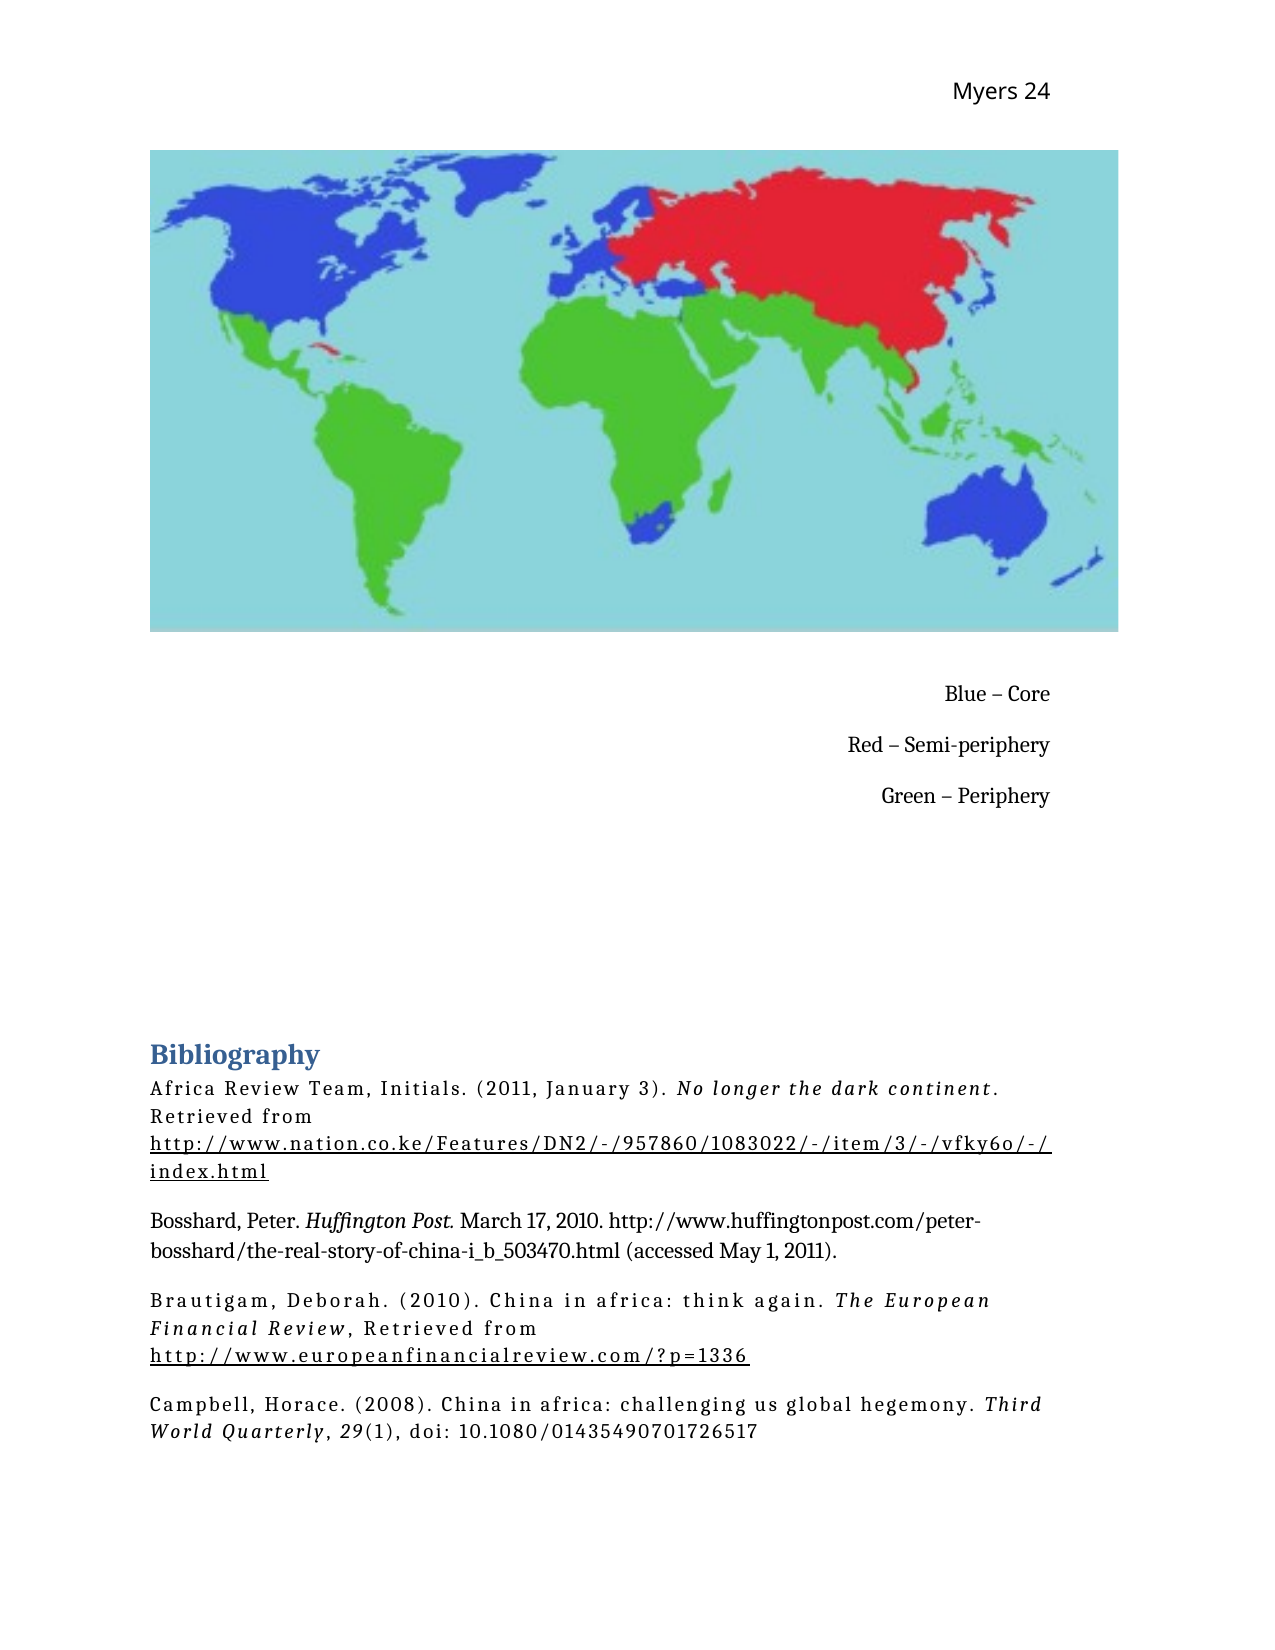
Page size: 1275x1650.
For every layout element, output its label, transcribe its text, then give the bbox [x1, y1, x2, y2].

text Red – Semi-periphery [150, 732, 1050, 758]
text Green – Periphery [150, 783, 1050, 809]
text Blue – Core [150, 681, 1050, 707]
picture [150, 150, 1119, 632]
